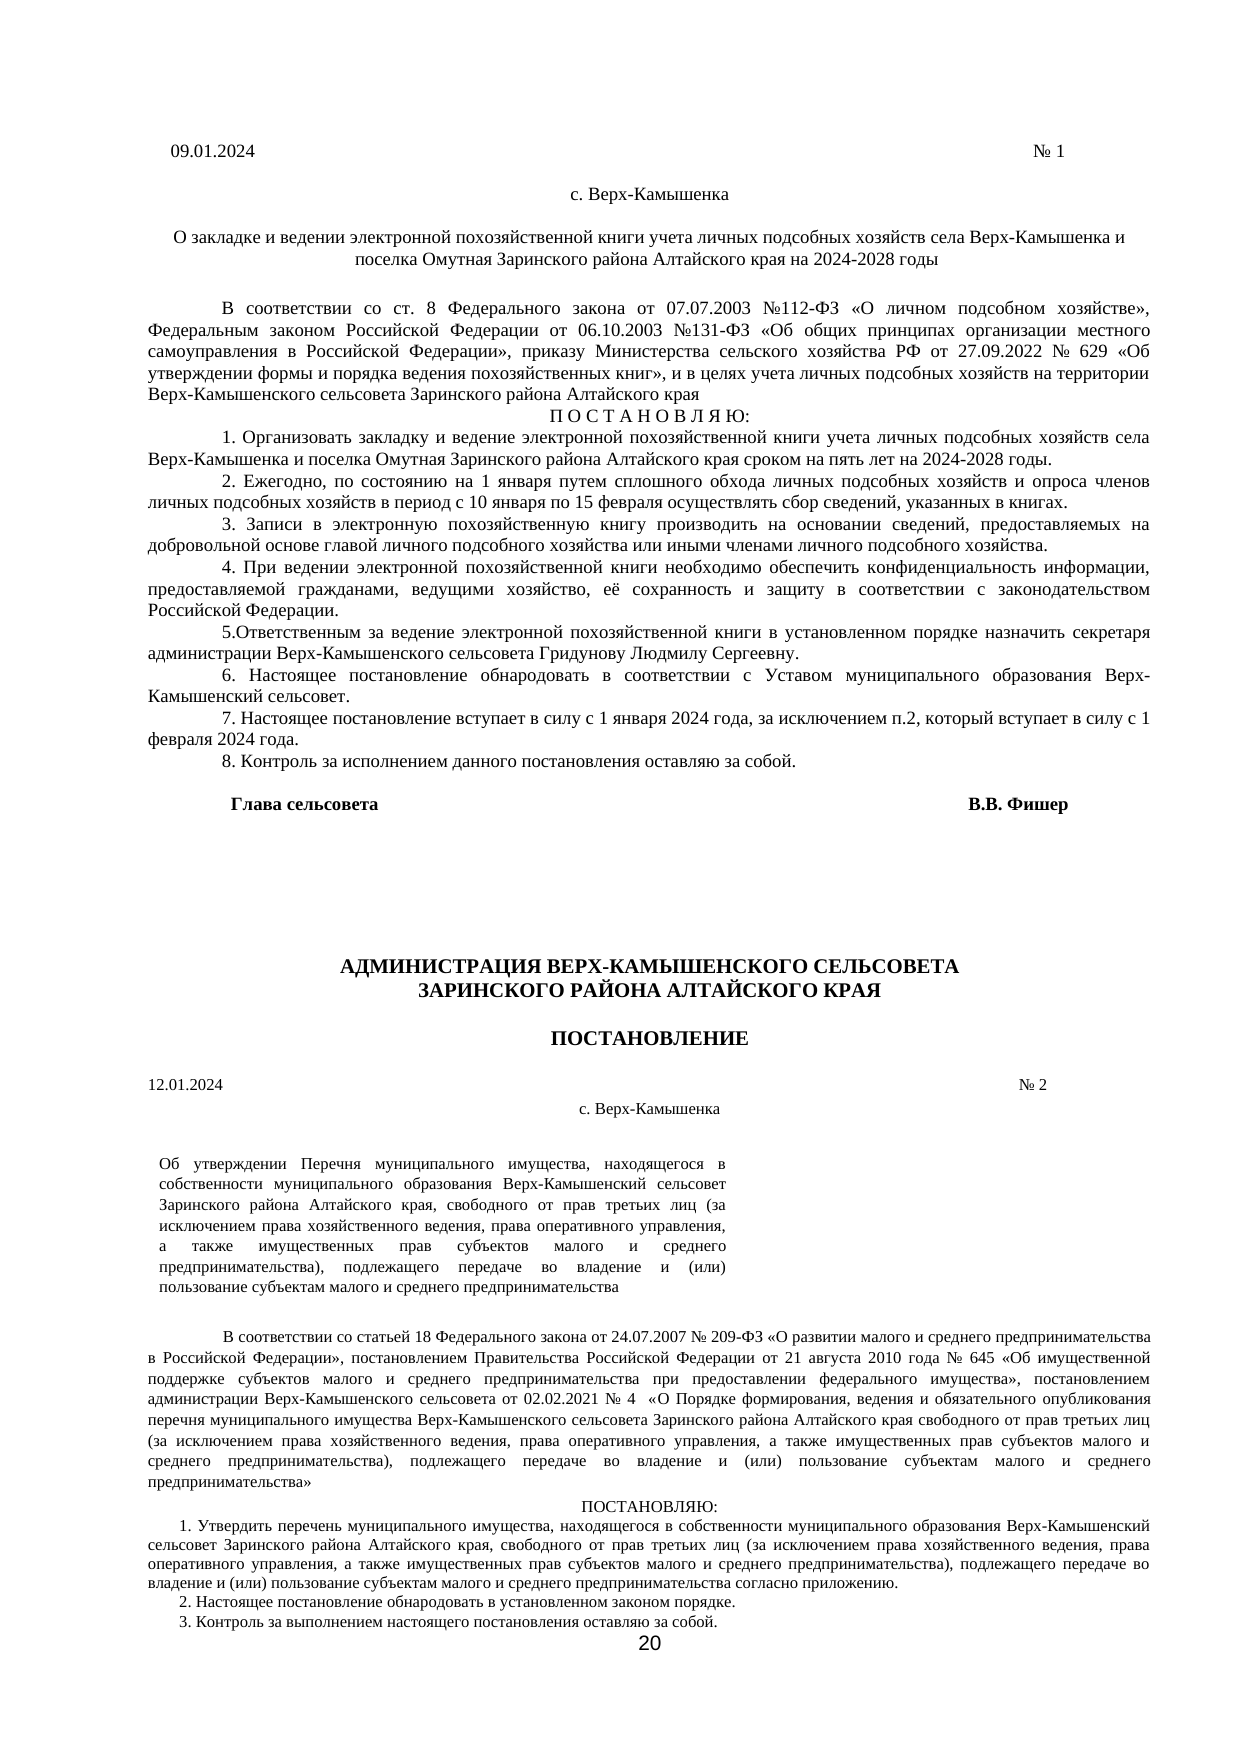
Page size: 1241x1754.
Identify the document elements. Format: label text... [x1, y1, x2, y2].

text 1. Утвердить перечень муниципального имущества, находящегося в собственности муниципального образования Верх-Камышенский сельсовет Заринского района Алтайского края, свободного от прав третьих лиц (за исключением права хозяйственного ведения, права оперативного управления, а также имущественных прав субъектов малого и среднего предпринимательства), подлежащего передаче во владение и (или) пользование субъектам малого и среднего предпринимательства согласно приложению. [148, 1516, 1152, 1592]
title ПОСТАНОВЛЕНИЕ [148, 1026, 1152, 1050]
title АДМИНИСТРАЦИЯ ВЕРХ-КАМЫШЕНСКОГО СЕЛЬСОВЕТА [148, 954, 1152, 978]
title 1. Организовать закладку и ведение электронной похозяйственной книги учета личных подсобных хозяйств села Верх-Камышенка и поселка Омутная Заринского района Алтайского края сроком на пять лет на 2024-2028 годы. [148, 426, 1152, 469]
title с. Верх-Камышенка [148, 183, 1152, 204]
text 12.01.2024 № 2 [148, 1074, 1152, 1093]
title Глава сельсовета В.В. Фишер [148, 793, 1152, 814]
text 3. Контроль за выполнением настоящего постановления оставляю за собой. [148, 1611, 1152, 1631]
text с. Верх-Камышенка [148, 1099, 1152, 1118]
title 7. Настоящее постановление вступает в силу с 1 января 2024 года, за исключением п.2, который вступает в силу с 1 февраля 2024 года. [148, 707, 1152, 750]
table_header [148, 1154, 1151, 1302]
title О закладке и ведении электронной похозяйственной книги учета личных подсобных хозяйств села Верх-Камышенка и поселка Омутная Заринского района Алтайского края на 2024-2028 годы [148, 226, 1152, 269]
title 4. При ведении электронной похозяйственной книги необходимо обеспечить конфиденциальность информации, предоставляемой гражданами, ведущими хозяйство, её сохранность и защиту в соответствии с законодательством Российской Федерации. [148, 556, 1152, 621]
title П О С Т А Н О В Л Я Ю: [148, 405, 1152, 426]
text ПОСТАНОВЛЯЮ: [148, 1496, 1152, 1516]
text В соответствии со статьей 18 Федерального закона от 24.07.2007 № 209-ФЗ «О развитии малого и среднего предпринимательства в Российской Федерации», постановлением Правительства Российской Федерации от 21 августа 2010 года № 645 «Об имущественной поддержке субъектов малого и среднего предпринимательства при предоставлении федерального имущества», постановлением администрации Верх-Камышенского сельсовета от 02.02.2021 № 4 «О Порядке формирования, ведения и обязательного опубликования перечня муниципального имущества Верх-Камышенского сельсовета Заринского района Алтайского края свободного от прав третьих лиц (за исключением права хозяйственного ведения, права оперативного управления, а также имущественных прав субъектов малого и среднего предпринимательства), подлежащего передаче во владение и (или) пользование субъектам малого и среднего предпринимательства» [148, 1388, 1152, 1491]
title 8. Контроль за исполнением данного постановления оставляю за собой. [148, 750, 1152, 771]
title В соответствии со ст. 8 Федерального закона от 07.07.2003 №112-ФЗ «О личном подсобном хозяйстве», Федеральным законом Российской Федерации от 06.10.2003 №131-ФЗ «Об общих принципах организации местного самоуправления в Российской Федерации», приказу Министерства сельского хозяйства РФ от 27.09.2022 № 629 «Об утверждении формы и порядка ведения похозяйственных книг», и в целях учета личных подсобных хозяйств на территории Верх-Камышенского сельсовета Заринского района Алтайского края [148, 297, 1152, 405]
title ЗАРИНСКОГО РАЙОНА АЛТАЙСКОГО КРАЯ [148, 978, 1152, 1002]
title 2. Ежегодно, по состоянию на 1 января путем сплошного обхода личных подсобных хозяйств и опроса членов личных подсобных хозяйств в период с 10 января по 15 февраля осуществлять сбор сведений, указанных в книгах. [148, 469, 1152, 513]
title 5.Ответственным за ведение электронной похозяйственной книги в установленном порядке назначить секретаря администрации Верх-Камышенского сельсовета Гридунову Людмилу Сергеевну. [148, 621, 1152, 664]
text 2. Настоящее постановление обнародовать в установленном законом порядке. [148, 1592, 1152, 1611]
title 3. Записи в электронную похозяйственную книгу производить на основании сведений, предоставляемых на добровольной основе главой личного подсобного хозяйства или иными членами личного подсобного хозяйства. [148, 513, 1152, 556]
title 09.01.2024 № 1 [148, 140, 1152, 183]
title 6. Настоящее постановление обнародовать в соответствии с Уставом муниципального образования Верх-Камышенский сельсовет. [148, 664, 1152, 707]
